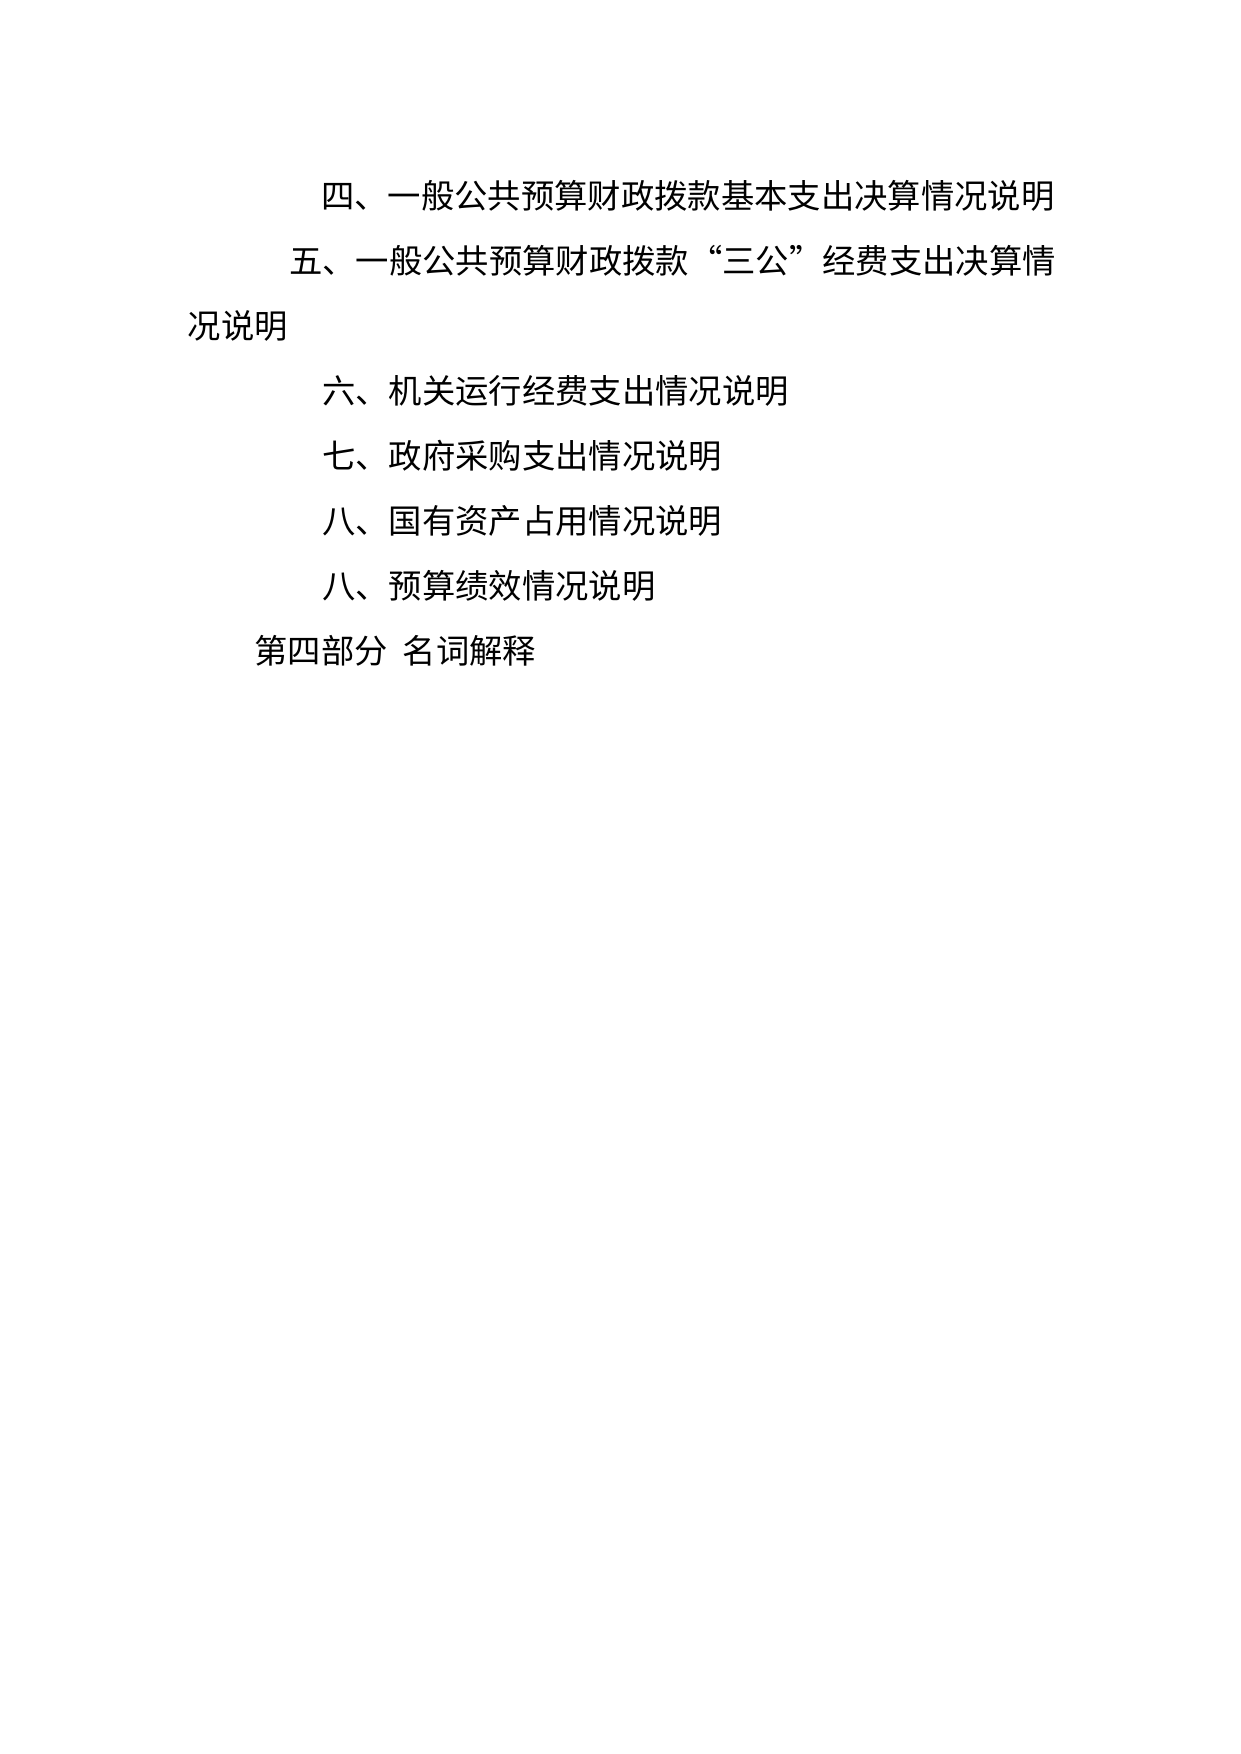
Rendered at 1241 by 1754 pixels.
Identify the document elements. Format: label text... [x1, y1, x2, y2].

text 五、一般公共预算财政拨款“三公”经费支出决算情况说明 [187, 227, 1085, 357]
text 四、一般公共预算财政拨款基本支出决算情况说明 [187, 162, 1085, 227]
text 七、政府采购支出情况说明 [187, 422, 1085, 487]
text 八、国有资产占用情况说明 [187, 487, 1085, 552]
text 八、预算绩效情况说明 [187, 552, 1085, 617]
text 第四部分 名词解释 [187, 617, 1085, 682]
text 六、机关运行经费支出情况说明 [187, 357, 1085, 422]
